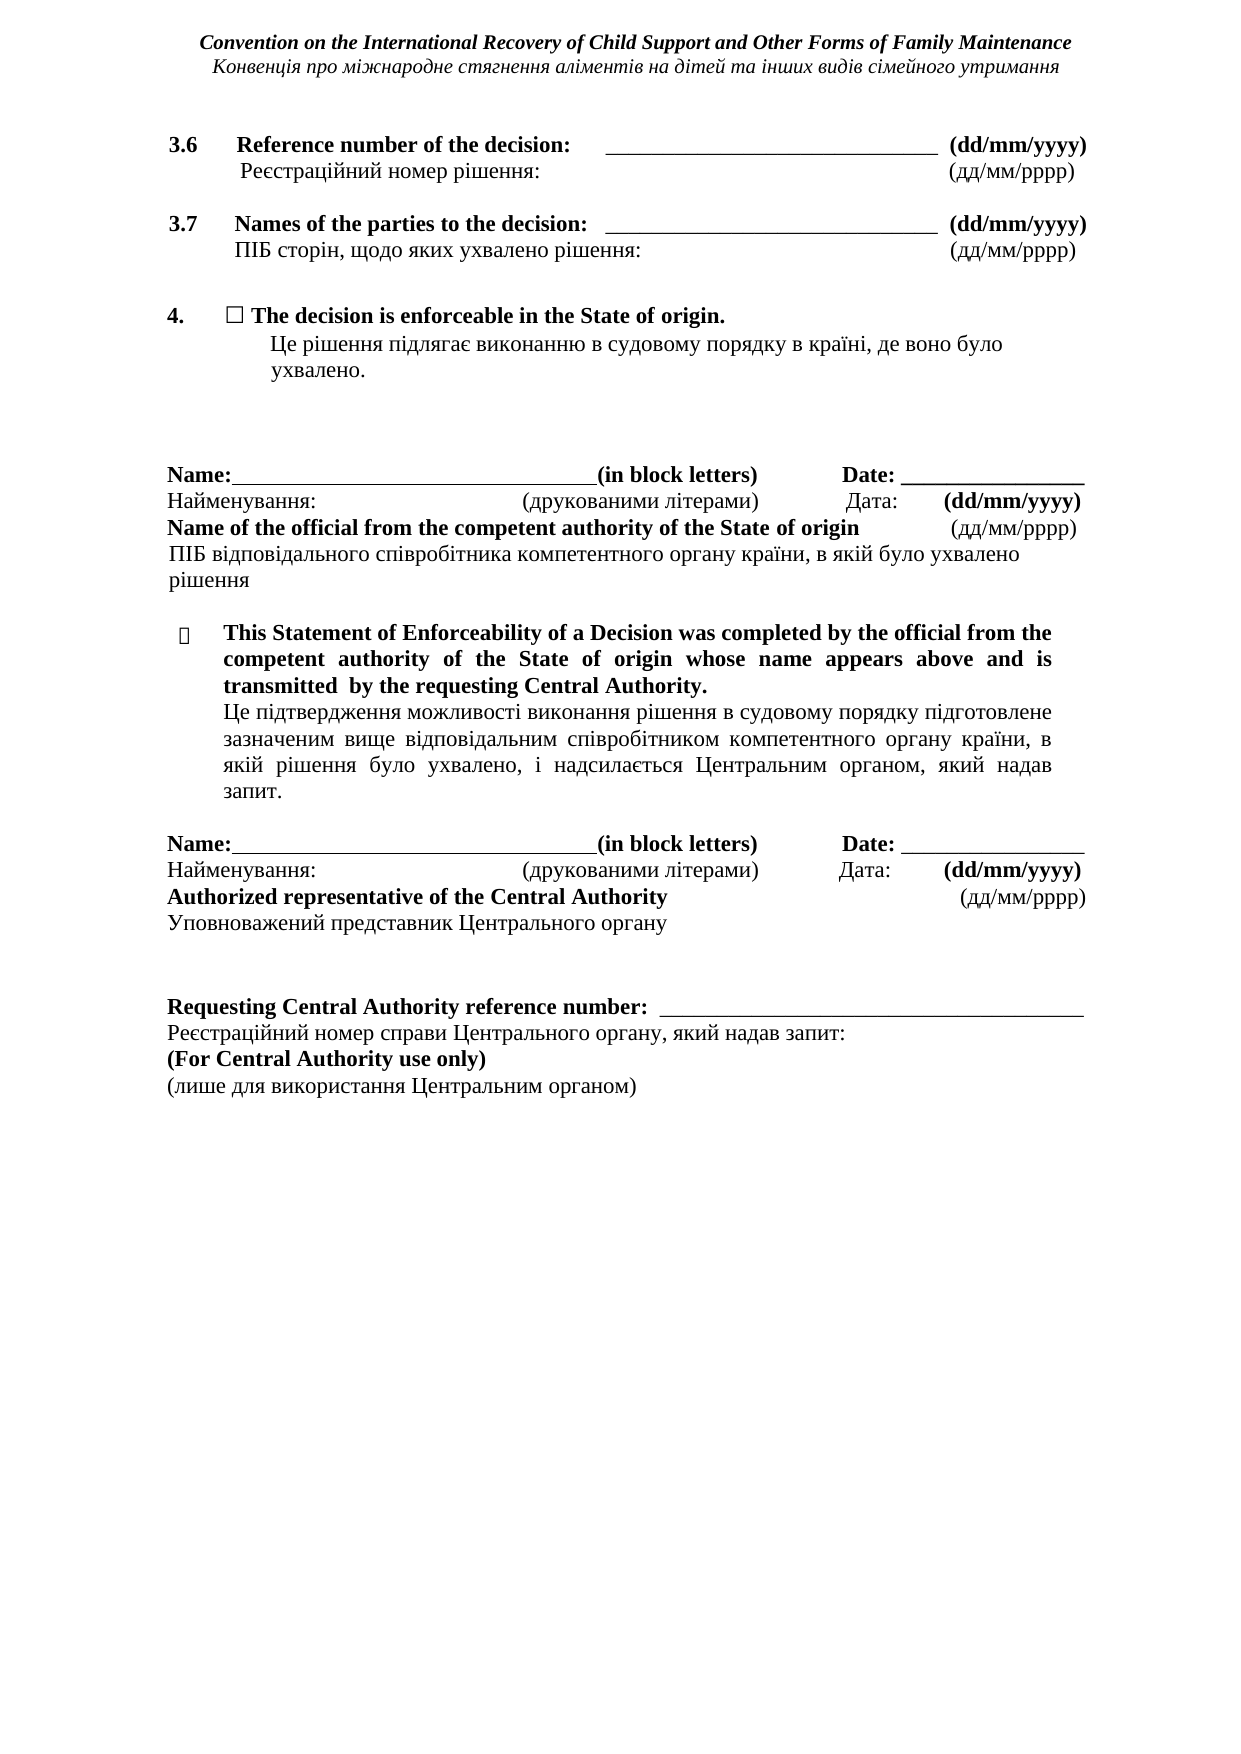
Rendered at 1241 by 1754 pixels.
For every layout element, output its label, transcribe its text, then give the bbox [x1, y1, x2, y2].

text Requesting Central Authority reference number: _____________________________________ [167, 993, 1090, 1019]
text Реєстраційний номер рішення: (дд/мм/рррр) [234, 157, 1090, 183]
text Найменування: (друкованими літерами) Дата: (dd/mm/yyyy) [167, 856, 1090, 883]
text Реєстраційний номер справи Центрального органу, який надав запит: [167, 1019, 1090, 1045]
text Name: (in block letters) Date: ________________ [167, 461, 1090, 487]
text Name: (in block letters) Date: ________________ [167, 830, 1090, 856]
text This Statement of Enforceability of a Decision was completed by the official from the competent authority of the State of origin whose name appears above and is transmitted by the requesting Central Authority. [223, 619, 1053, 698]
text ПІБ сторін, щодо яких ухвалено рішення: (дд/мм/рррр) [169, 236, 1090, 263]
text Name of the official from the competent authority of the State of origin (дд/мм/рррр) [167, 514, 1090, 540]
text ПІБ відповідального співробітника компетентного органу країни, в якій було ухвалено рішення [169, 540, 1090, 593]
text Уповноважений представник Центрального органу [167, 909, 1090, 935]
text Це підтвердження можливості виконання рішення в судовому порядку підготовлене зазначеним вище відповідальним співробітником компетентного органу країни, в якій рішення було ухвалено, і надсилається Центральним органом, який надав запит. [223, 698, 1053, 804]
text Найменування: (друкованими літерами) Дата: (dd/mm/yyyy) [167, 487, 1090, 514]
text (For Central Authority use only) [167, 1045, 1090, 1072]
text Це рішення підлягає виконанню в судовому порядку в країні, де воно було ухвалено. [150, 330, 1090, 382]
text 4. The decision is enforceable in the State of origin. [167, 298, 1090, 330]
text (лише для використання Центральним органом) [167, 1072, 1090, 1098]
text Authorized representative of the Central Authority (дд/мм/рррр) [167, 883, 1090, 909]
text 3.7 Names of the parties to the decision: _____________________________ (dd/mm/yyyy) [169, 210, 1090, 236]
text 3.6 Reference number of the decision: _____________________________ (dd/mm/yyyy) [169, 131, 1090, 157]
